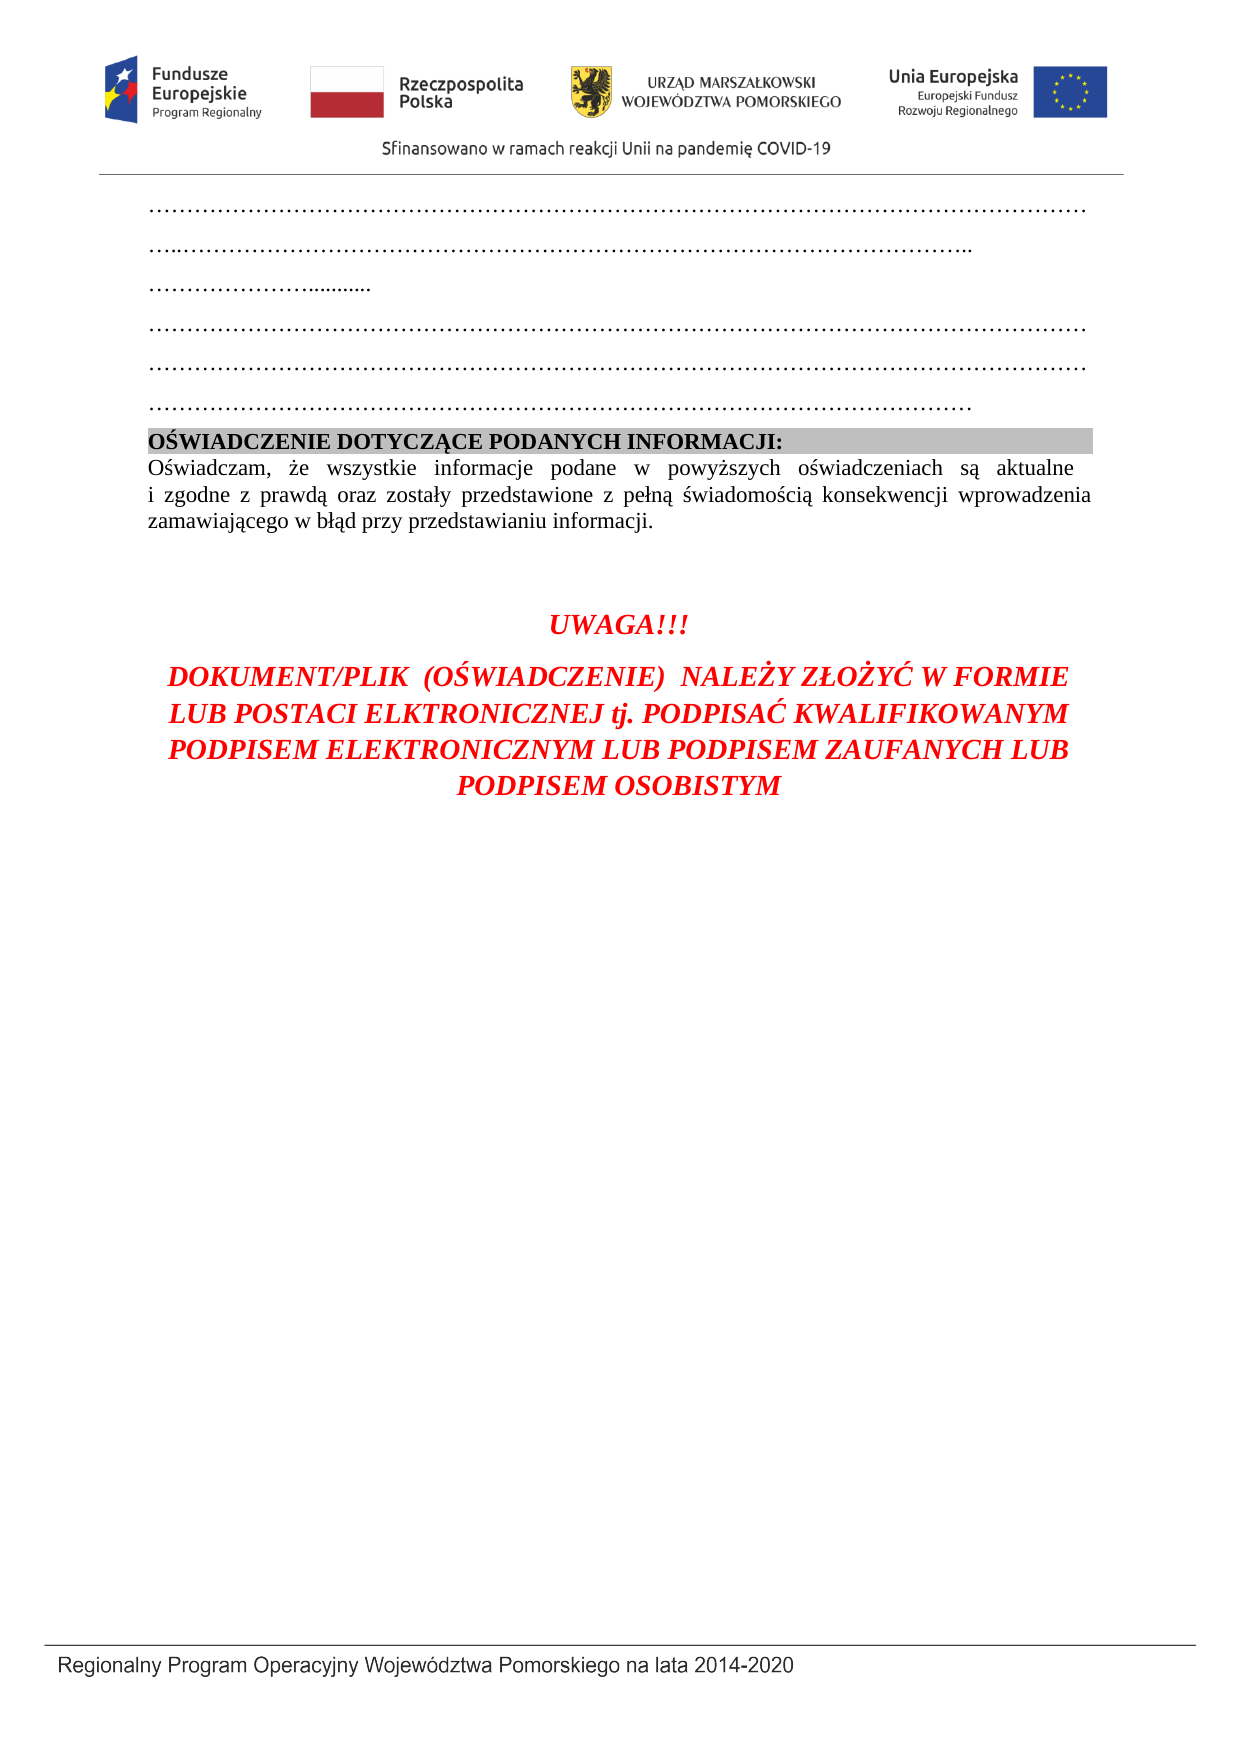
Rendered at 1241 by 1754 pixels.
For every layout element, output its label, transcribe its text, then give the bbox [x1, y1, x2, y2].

text Oświadczam, że wszystkie informacje podane w powyższych oświadczeniach są aktualne i zgodne z prawdą oraz zostały przedstawione z pełną świadomością konsekwencji wprowadzenia zamawiającego w błąd przy przedstawianiu informacji. [148, 454, 1093, 533]
text DOKUMENT/PLIK (OŚWIADCZENIE) NALEŻY ZŁOŻYĆ W FORMIE LUB POSTACI ELKTRONICZNEJ tj. PODPISAĆ KWALIFIKOWANYM PODPISEM ELEKTRONICZNYM LUB PODPISEM ZAUFANYCH LUB PODPISEM OSOBISTYM [148, 659, 1093, 802]
text ………………………………………………………………………………………………………………..…………………………………………………………………………………………..…………………...........………………………………………………………………………………………………………………………………………………………………………………………………………………………………………………………………………………………………………………………… [148, 148, 1093, 415]
picture [99, 42, 1124, 175]
text UWAGA!!! [148, 607, 1093, 640]
picture [44, 1644, 1197, 1677]
text OŚWIADCZENIE DOTYCZĄCE PODANYCH INFORMACJI: [148, 428, 1093, 454]
